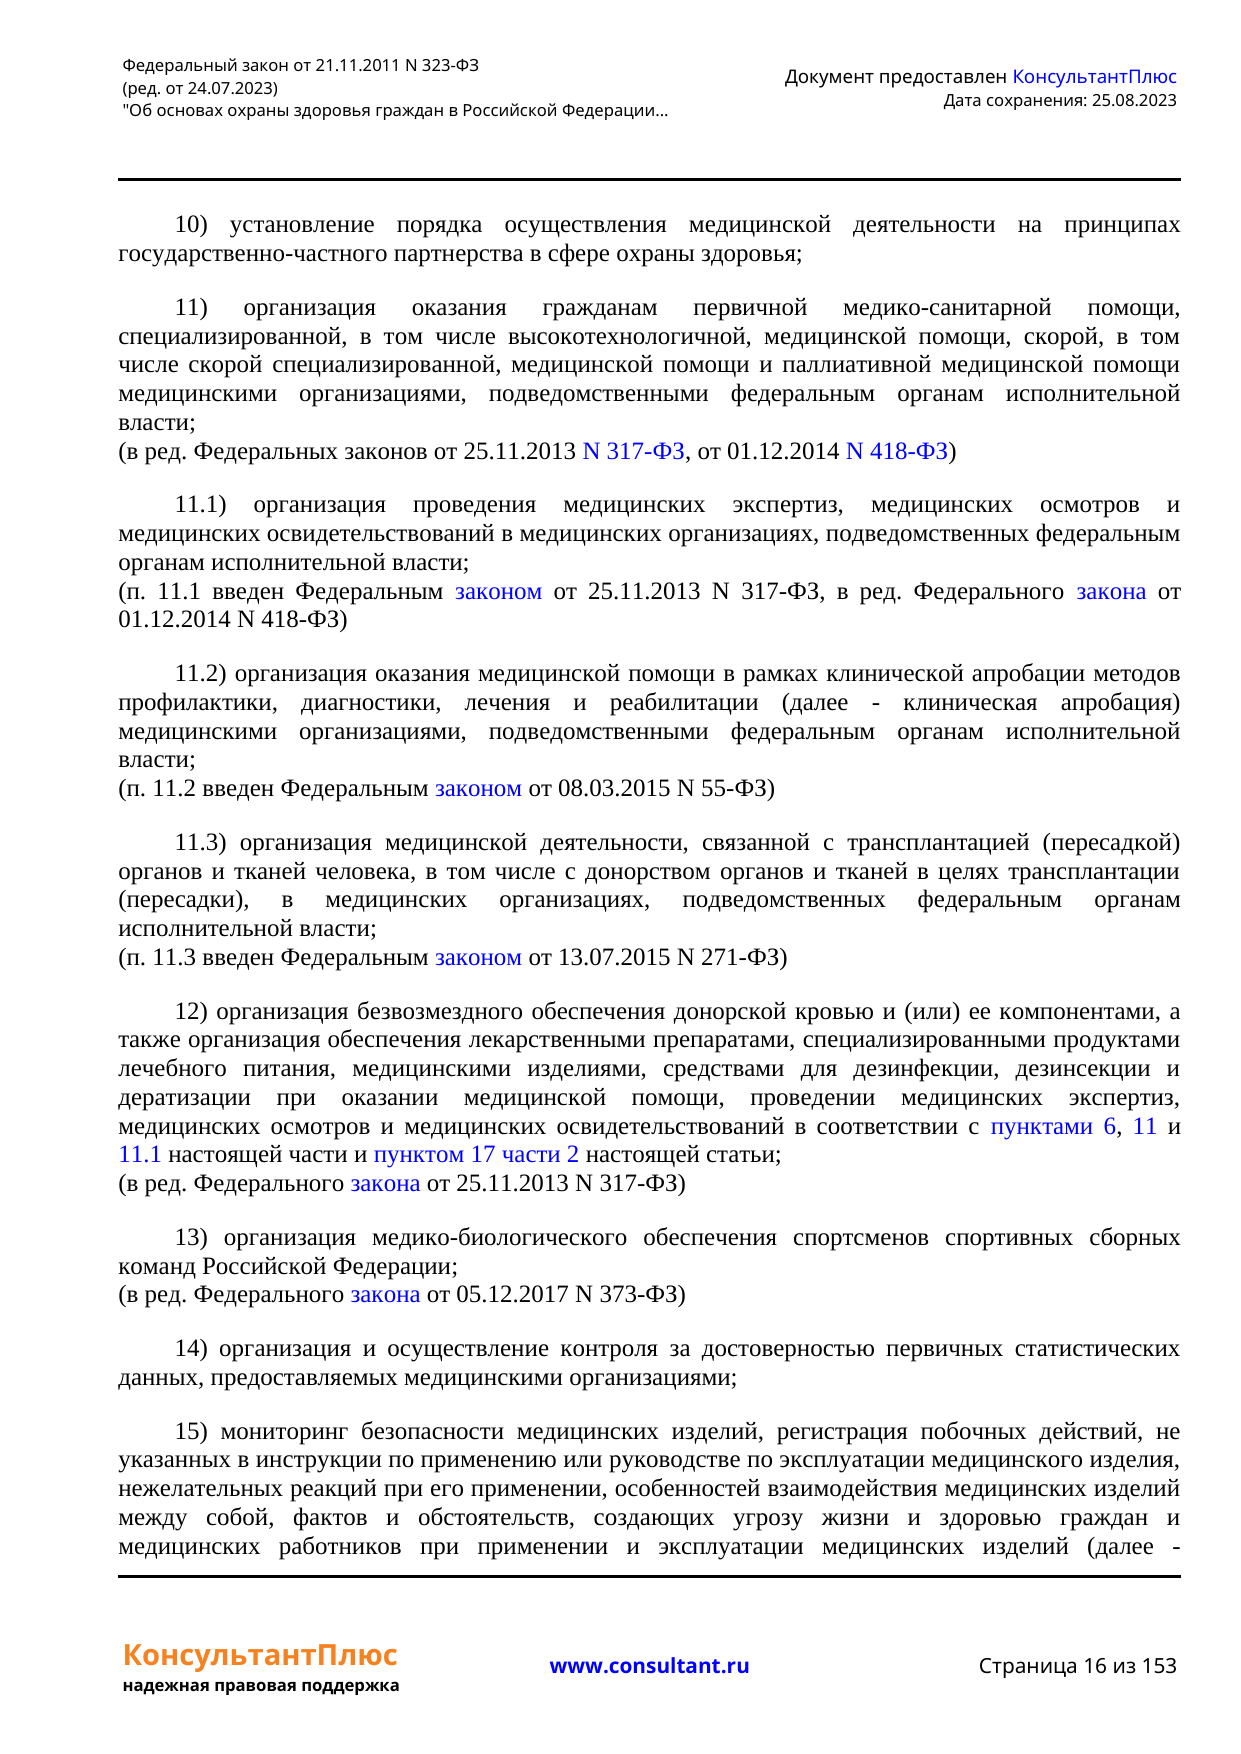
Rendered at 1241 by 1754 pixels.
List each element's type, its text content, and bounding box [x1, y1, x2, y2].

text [118, 1416, 1181, 1559]
text 11.3) организация медицинской деятельности, связанной с трансплантацией (пересадкой) органов и тканей человека, в том числе с донорством органов и тканей в целях трансплантации (пересадки), в медицинских организациях, подведомственных федеральным органам исполнительной власти; [118, 827, 1181, 942]
text 12) организация безвозмездного обеспечения донорской кровью и (или) ее компонентами, а также организация обеспечения лекарственными препаратами, специализированными продуктами лечебного питания, медицинскими изделиями, средствами для дезинфекции, дезинсекции и дератизации при оказании медицинской помощи, проведении медицинских экспертиз, медицинских осмотров и медицинских освидетельствований в соответствии с пунктами 6, 11 и 11.1 настоящей части и пунктом 17 части 2 настоящей статьи; [118, 996, 1181, 1168]
text (в ред. Федеральных законов от 25.11.2013 N 317-ФЗ, от 01.12.2014 N 418-ФЗ) [118, 436, 1181, 464]
text (п. 11.1 введен Федеральным законом от 25.11.2013 N 317-ФЗ, в ред. Федерального закона от 01.12.2014 N 418-ФЗ) [118, 576, 1181, 633]
text 11) организация оказания гражданам первичной медико-санитарной помощи, специализированной, в том числе высокотехнологичной, медицинской помощи, скорой, в том числе скорой специализированной, медицинской помощи и паллиативной медицинской помощи медицинскими организациями, подведомственными федеральным органам исполнительной власти; [118, 292, 1181, 436]
text 11.1) организация проведения медицинских экспертиз, медицинских осмотров и медицинских освидетельствований в медицинских организациях, подведомственных федеральным органам исполнительной власти; [118, 489, 1181, 576]
text (п. 11.2 введен Федеральным законом от 08.03.2015 N 55-ФЗ) [118, 773, 1181, 802]
text 13) организация медико-биологического обеспечения спортсменов спортивных сборных команд Российской Федерации; [118, 1222, 1181, 1279]
text 11.2) организация оказания медицинской помощи в рамках клинической апробации методов профилактики, диагностики, лечения и реабилитации (далее - клиническая апробация) медицинскими организациями, подведомственными федеральным органам исполнительной власти; [118, 658, 1181, 773]
text 10) установление порядка осуществления медицинской деятельности на принципах государственно-частного партнерства в сфере охраны здоровья; [118, 209, 1181, 267]
text 14) организация и осуществление контроля за достоверностью первичных статистических данных, предоставляемых медицинскими организациями; [118, 1333, 1181, 1391]
text (п. 11.3 введен Федеральным законом от 13.07.2015 N 271-ФЗ) [118, 942, 1181, 971]
text (в ред. Федерального закона от 25.11.2013 N 317-ФЗ) [118, 1168, 1181, 1197]
text (в ред. Федерального закона от 05.12.2017 N 373-ФЗ) [118, 1279, 1181, 1308]
